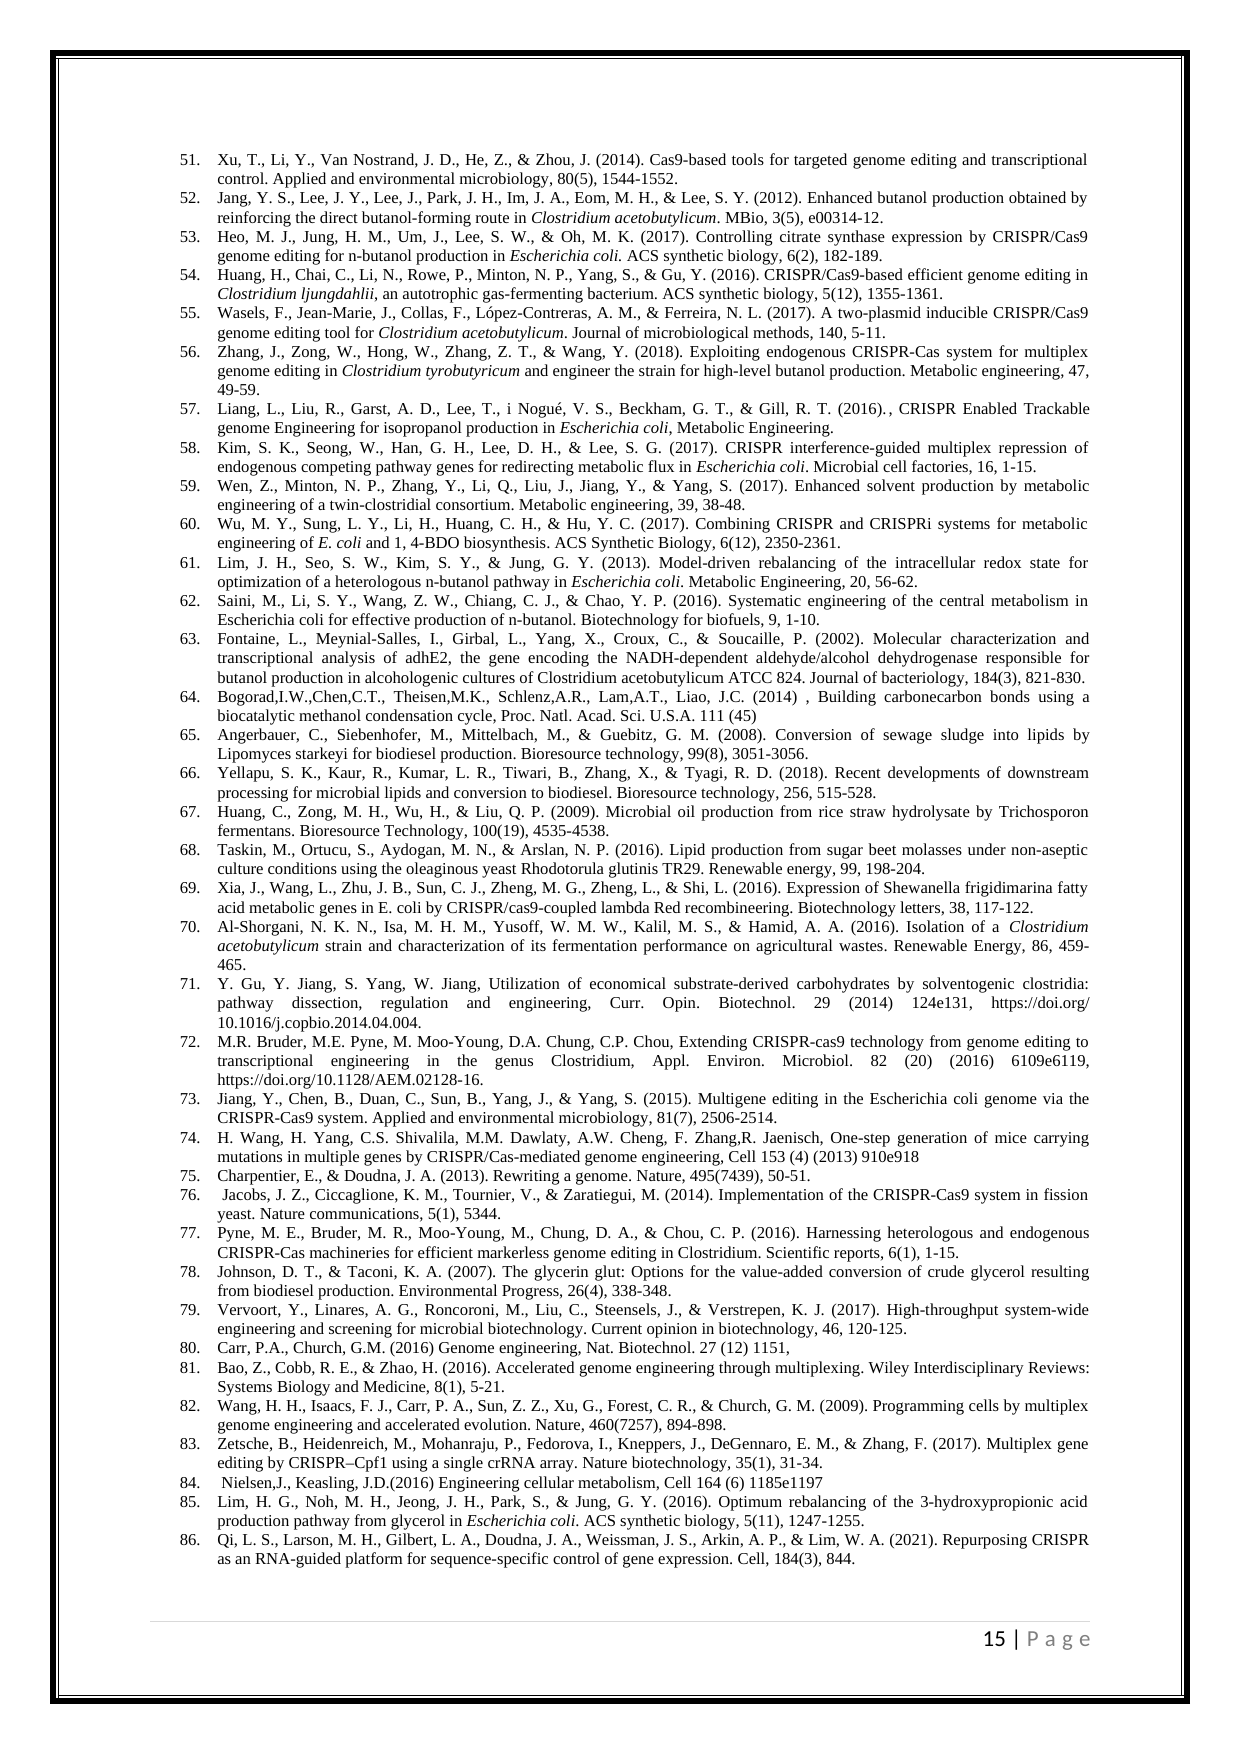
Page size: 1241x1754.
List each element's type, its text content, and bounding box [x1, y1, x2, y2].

list Charpentier, E., & Doudna, J. A. (2013). Rewriting a genome. Nature, 495(7439), 50-51. [179, 1166, 1090, 1185]
list Heo, M. J., Jung, H. M., Um, J., Lee, S. W., & Oh, M. K. (2017). Controlling citrate synthase expression by CRISPR/Cas9 genome editing for n-butanol production in Escherichia coli. ACS synthetic biology, 6(2), 182-189. [179, 227, 1090, 265]
list Kim, S. K., Seong, W., Han, G. H., Lee, D. H., & Lee, S. G. (2017). CRISPR interference-guided multiplex repression of endogenous competing pathway genes for redirecting metabolic flux in Escherichia coli. Microbial cell factories, 16, 1-15. [179, 437, 1090, 476]
list Lim, J. H., Seo, S. W., Kim, S. Y., & Jung, G. Y. (2013). Model-driven rebalancing of the intracellular redox state for optimization of a heterologous n-butanol pathway in Escherichia coli. Metabolic Engineering, 20, 56-62. [179, 552, 1090, 591]
list Zhang, J., Zong, W., Hong, W., Zhang, Z. T., & Wang, Y. (2018). Exploiting endogenous CRISPR-Cas system for multiplex genome editing in Clostridium tyrobutyricum and engineer the strain for high-level butanol production. Metabolic engineering, 47, 49-59. [179, 342, 1090, 399]
list Yellapu, S. K., Kaur, R., Kumar, L. R., Tiwari, B., Zhang, X., & Tyagi, R. D. (2018). Recent developments of downstream processing for microbial lipids and conversion to biodiesel. Bioresource technology, 256, 515-528. [179, 763, 1090, 802]
list H. Wang, H. Yang, C.S. Shivalila, M.M. Dawlaty, A.W. Cheng, F. Zhang,R. Jaenisch, One-step generation of mice carrying mutations in multiple genes by CRISPR/Cas-mediated genome engineering, Cell 153 (4) (2013) 910e918 [179, 1127, 1090, 1166]
list Wasels, F., Jean-Marie, J., Collas, F., López-Contreras, A. M., & Ferreira, N. L. (2017). A two-plasmid inducible CRISPR/Cas9 genome editing tool for Clostridium acetobutylicum. Journal of microbiological methods, 140, 5-11. [179, 303, 1090, 342]
list Taskin, M., Ortucu, S., Aydogan, M. N., & Arslan, N. P. (2016). Lipid production from sugar beet molasses under non-aseptic culture conditions using the oleaginous yeast Rhodotorula glutinis TR29. Renewable energy, 99, 198-204. [179, 840, 1090, 878]
list Pyne, M. E., Bruder, M. R., Moo-Young, M., Chung, D. A., & Chou, C. P. (2016). Harnessing heterologous and endogenous CRISPR-Cas machineries for efficient markerless genome editing in Clostridium. Scientific reports, 6(1), 1-15. [179, 1223, 1090, 1262]
list Bogorad,I.W.,Chen,C.T., Theisen,M.K., Schlenz,A.R., Lam,A.T., Liao, J.C. (2014) , Building carbonecarbon bonds using a biocatalytic methanol condensation cycle, Proc. Natl. Acad. Sci. U.S.A. 111 (45) [179, 687, 1090, 725]
list Saini, M., Li, S. Y., Wang, Z. W., Chiang, C. J., & Chao, Y. P. (2016). Systematic engineering of the central metabolism in Escherichia coli for effective production of n-butanol. Biotechnology for biofuels, 9, 1-10. [179, 591, 1090, 629]
list Angerbauer, C., Siebenhofer, M., Mittelbach, M., & Guebitz, G. M. (2008). Conversion of sewage sludge into lipids by Lipomyces starkeyi for biodiesel production. Bioresource technology, 99(8), 3051-3056. [179, 725, 1090, 763]
list Wang, H. H., Isaacs, F. J., Carr, P. A., Sun, Z. Z., Xu, G., Forest, C. R., & Church, G. M. (2009). Programming cells by multiplex genome engineering and accelerated evolution. Nature, 460(7257), 894-898. [179, 1396, 1090, 1434]
list Zetsche, B., Heidenreich, M., Mohanraju, P., Fedorova, I., Kneppers, J., DeGennaro, E. M., & Zhang, F. (2017). Multiplex gene editing by CRISPR–Cpf1 using a single crRNA array. Nature biotechnology, 35(1), 31-34. [179, 1434, 1090, 1472]
list Huang, H., Chai, C., Li, N., Rowe, P., Minton, N. P., Yang, S., & Gu, Y. (2016). CRISPR/Cas9-based efficient genome editing in Clostridium ljungdahlii, an autotrophic gas-fermenting bacterium. ACS synthetic biology, 5(12), 1355-1361. [179, 265, 1090, 303]
list Vervoort, Y., Linares, A. G., Roncoroni, M., Liu, C., Steensels, J., & Verstrepen, K. J. (2017). High-throughput system-wide engineering and screening for microbial biotechnology. Current opinion in biotechnology, 46, 120-125. [179, 1300, 1090, 1338]
list Nielsen,J., Keasling, J.D.(2016) Engineering cellular metabolism, Cell 164 (6) 1185e1197 [179, 1472, 1090, 1492]
list Xia, J., Wang, L., Zhu, J. B., Sun, C. J., Zheng, M. G., Zheng, L., & Shi, L. (2016). Expression of Shewanella frigidimarina fatty acid metabolic genes in E. coli by CRISPR/cas9-coupled lambda Red recombineering. Biotechnology letters, 38, 117-122. [179, 878, 1090, 917]
list Carr, P.A., Church, G.M. (2016) Genome engineering, Nat. Biotechnol. 27 (12) 1151, [179, 1338, 1090, 1357]
list Liang, L., Liu, R., Garst, A. D., Lee, T., i Nogué, V. S., Beckham, G. T., & Gill, R. T. (2016)., CRISPR Enabled Trackable genome Engineering for isopropanol production in Escherichia coli, Metabolic Engineering. [179, 399, 1090, 437]
list M.R. Bruder, M.E. Pyne, M. Moo-Young, D.A. Chung, C.P. Chou, Extending CRISPR-cas9 technology from genome editing to transcriptional engineering in the genus Clostridium, Appl. Environ. Microbiol. 82 (20) (2016) 6109e6119, https://doi.org/10.1128/AEM.02128-16. [179, 1032, 1090, 1089]
list Wen, Z., Minton, N. P., Zhang, Y., Li, Q., Liu, J., Jiang, Y., & Yang, S. (2017). Enhanced solvent production by metabolic engineering of a twin-clostridial consortium. Metabolic engineering, 39, 38-48. [179, 476, 1090, 514]
list Qi, L. S., Larson, M. H., Gilbert, L. A., Doudna, J. A., Weissman, J. S., Arkin, A. P., & Lim, W. A. (2021). Repurposing CRISPR as an RNA-guided platform for sequence-specific control of gene expression. Cell, 184(3), 844. [179, 1530, 1090, 1568]
list Lim, H. G., Noh, M. H., Jeong, J. H., Park, S., & Jung, G. Y. (2016). Optimum rebalancing of the 3-hydroxypropionic acid production pathway from glycerol in Escherichia coli. ACS synthetic biology, 5(11), 1247-1255. [179, 1492, 1090, 1530]
list Fontaine, L., Meynial-Salles, I., Girbal, L., Yang, X., Croux, C., & Soucaille, P. (2002). Molecular characterization and transcriptional analysis of adhE2, the gene encoding the NADH-dependent aldehyde/alcohol dehydrogenase responsible for butanol production in alcohologenic cultures of Clostridium acetobutylicum ATCC 824. Journal of bacteriology, 184(3), 821-830. [179, 629, 1090, 687]
list Johnson, D. T., & Taconi, K. A. (2007). The glycerin glut: Options for the value‐added conversion of crude glycerol resulting from biodiesel production. Environmental Progress, 26(4), 338-348. [179, 1262, 1090, 1300]
list Al-Shorgani, N. K. N., Isa, M. H. M., Yusoff, W. M. W., Kalil, M. S., & Hamid, A. A. (2016). Isolation of a Clostridium acetobutylicum strain and characterization of its fermentation performance on agricultural wastes. Renewable Energy, 86, 459-465. [179, 917, 1090, 974]
list Jacobs, J. Z., Ciccaglione, K. M., Tournier, V., & Zaratiegui, M. (2014). Implementation of the CRISPR-Cas9 system in fission yeast. Nature communications, 5(1), 5344. [179, 1185, 1090, 1223]
list Bao, Z., Cobb, R. E., & Zhao, H. (2016). Accelerated genome engineering through multiplexing. Wiley Interdisciplinary Reviews: Systems Biology and Medicine, 8(1), 5-21. [179, 1357, 1090, 1396]
list Y. Gu, Y. Jiang, S. Yang, W. Jiang, Utilization of economical substrate-derived carbohydrates by solventogenic clostridia: pathway dissection, regulation and engineering, Curr. Opin. Biotechnol. 29 (2014) 124e131, https://doi.org/ 10.1016/j.copbio.2014.04.004. [179, 974, 1090, 1032]
list Jang, Y. S., Lee, J. Y., Lee, J., Park, J. H., Im, J. A., Eom, M. H., & Lee, S. Y. (2012). Enhanced butanol production obtained by reinforcing the direct butanol-forming route in Clostridium acetobutylicum. MBio, 3(5), e00314-12. [179, 188, 1090, 227]
list Wu, M. Y., Sung, L. Y., Li, H., Huang, C. H., & Hu, Y. C. (2017). Combining CRISPR and CRISPRi systems for metabolic engineering of E. coli and 1, 4-BDO biosynthesis. ACS Synthetic Biology, 6(12), 2350-2361. [179, 514, 1090, 552]
list Huang, C., Zong, M. H., Wu, H., & Liu, Q. P. (2009). Microbial oil production from rice straw hydrolysate by Trichosporon fermentans. Bioresource Technology, 100(19), 4535-4538. [179, 802, 1090, 840]
list Xu, T., Li, Y., Van Nostrand, J. D., He, Z., & Zhou, J. (2014). Cas9-based tools for targeted genome editing and transcriptional control. Applied and environmental microbiology, 80(5), 1544-1552. [179, 150, 1090, 188]
list Jiang, Y., Chen, B., Duan, C., Sun, B., Yang, J., & Yang, S. (2015). Multigene editing in the Escherichia coli genome via the CRISPR-Cas9 system. Applied and environmental microbiology, 81(7), 2506-2514. [179, 1089, 1090, 1127]
